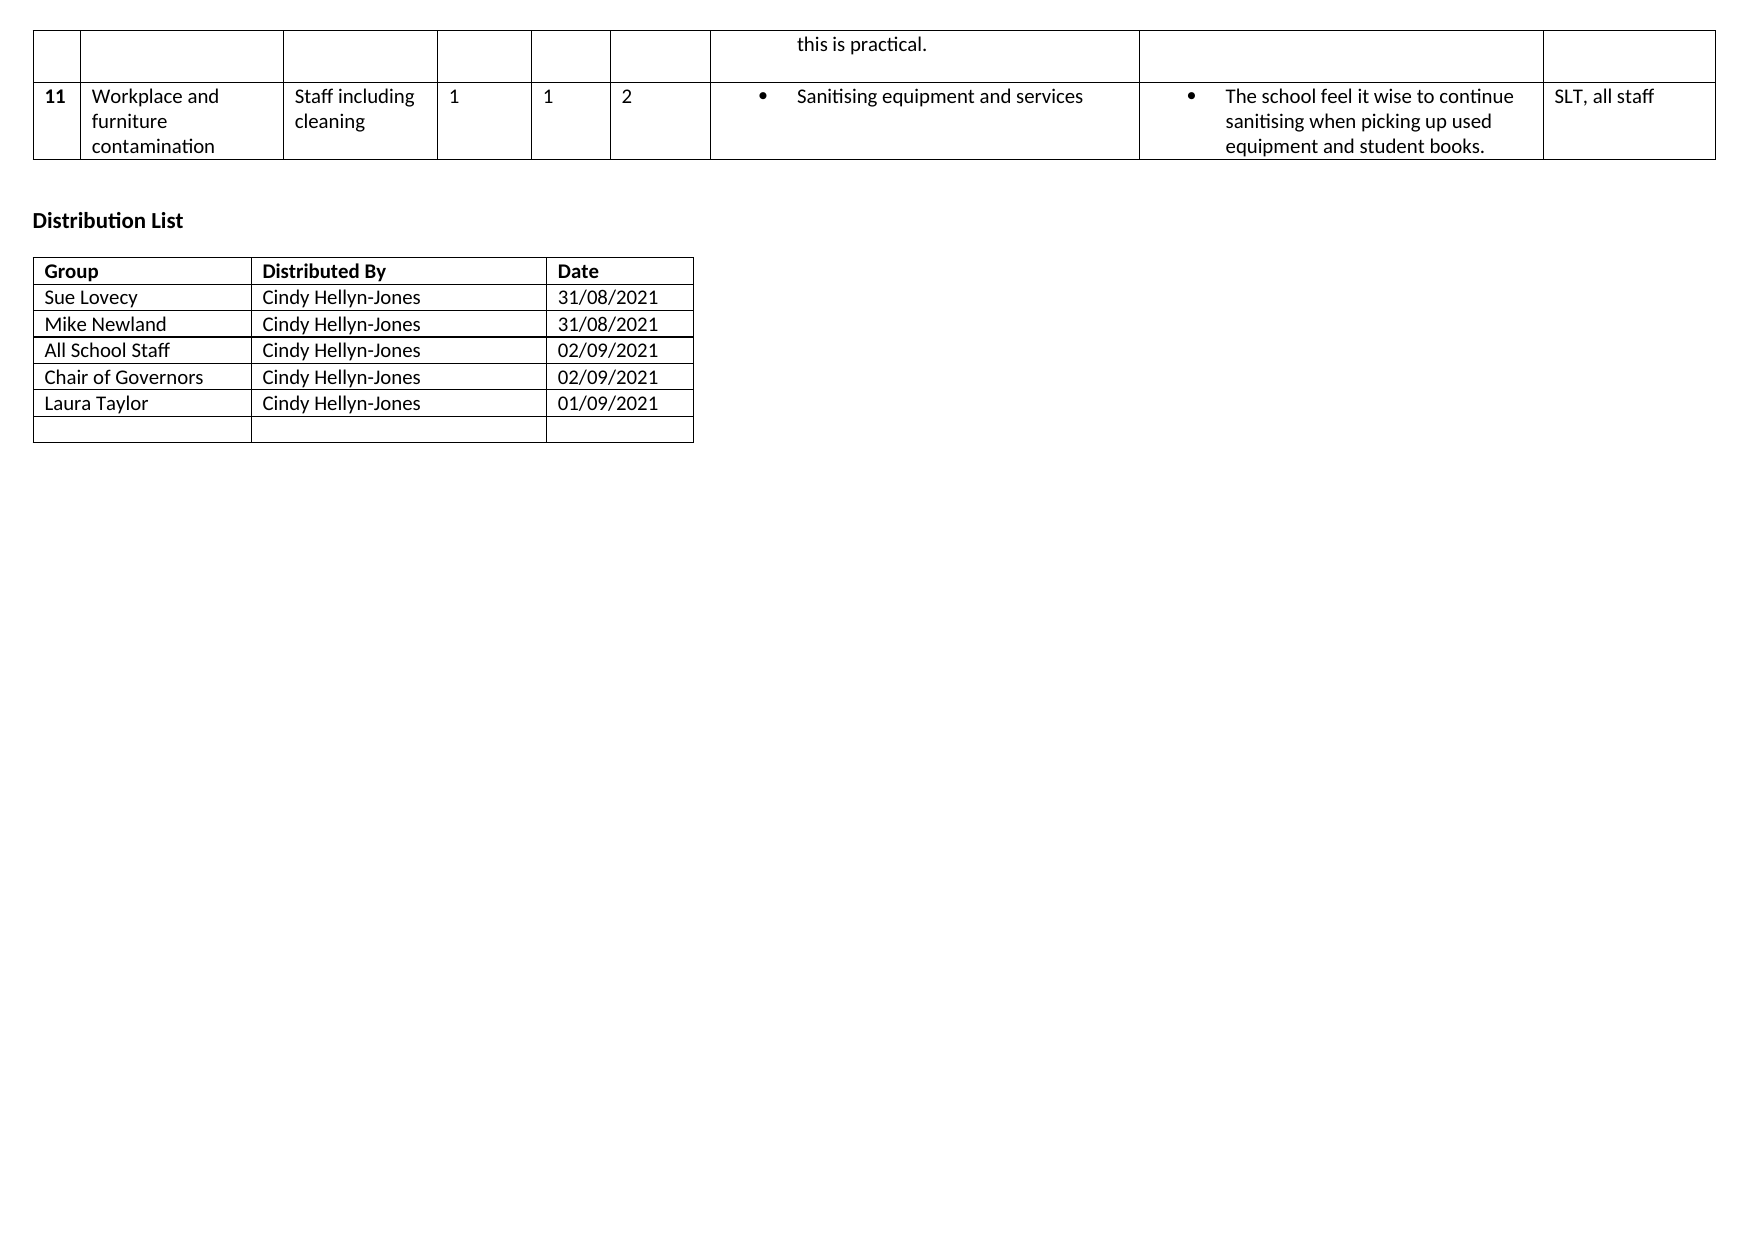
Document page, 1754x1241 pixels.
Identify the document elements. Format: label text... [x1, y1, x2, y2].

table_cell 01/09/2021 [547, 390, 693, 416]
table_cell 2 [611, 83, 710, 159]
table_cell 31/08/2021 [547, 311, 693, 336]
table_cell 1 [438, 83, 531, 159]
table_cell Sanitising equipment and services [711, 83, 1139, 159]
table_cell 10 [34, 31, 80, 82]
table_cell 02/09/2021 [547, 364, 693, 389]
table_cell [81, 31, 283, 82]
table_cell 1 [532, 83, 610, 159]
table_cell Cindy Hellyn-Jones [252, 364, 546, 389]
table_cell [547, 417, 693, 442]
table_cell 4 [611, 31, 710, 82]
table_cell Cindy Hellyn-Jones [252, 390, 546, 416]
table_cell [711, 31, 1139, 82]
table_cell Cindy Hellyn-Jones [252, 285, 546, 310]
table_cell Mike Newland [34, 311, 251, 336]
table_cell [252, 417, 546, 442]
table_cell 2 [438, 31, 531, 82]
table_cell Chair of Governors [34, 364, 251, 389]
table_cell 11 [34, 83, 80, 159]
table_cell SLT, all staff [1544, 83, 1715, 159]
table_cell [1140, 31, 1543, 82]
table_cell Cindy Hellyn-Jones [252, 338, 546, 363]
table_cell Staff including cleaning [284, 83, 437, 159]
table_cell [284, 31, 437, 82]
table_cell Workplace and furniture contamination [81, 83, 283, 159]
table_header Date [547, 258, 693, 283]
table_cell 2 [532, 31, 610, 82]
table_cell Cindy Hellyn-Jones [252, 311, 546, 336]
table_cell 02/09/2021 [547, 338, 693, 363]
table_cell All School Staff [34, 338, 251, 363]
table_cell [34, 417, 251, 442]
table_cell [1544, 31, 1715, 82]
table_header Distributed By [252, 258, 546, 283]
table_header Group [34, 258, 251, 283]
table_cell Sue Lovecy [34, 285, 251, 310]
text Distribution List [32, 206, 1716, 234]
table_cell The school feel it wise to continue sanitising when picking up used equipment and student books. [1140, 83, 1543, 159]
table_cell Laura Taylor [34, 390, 251, 416]
table_cell 31/08/2021 [547, 285, 693, 310]
